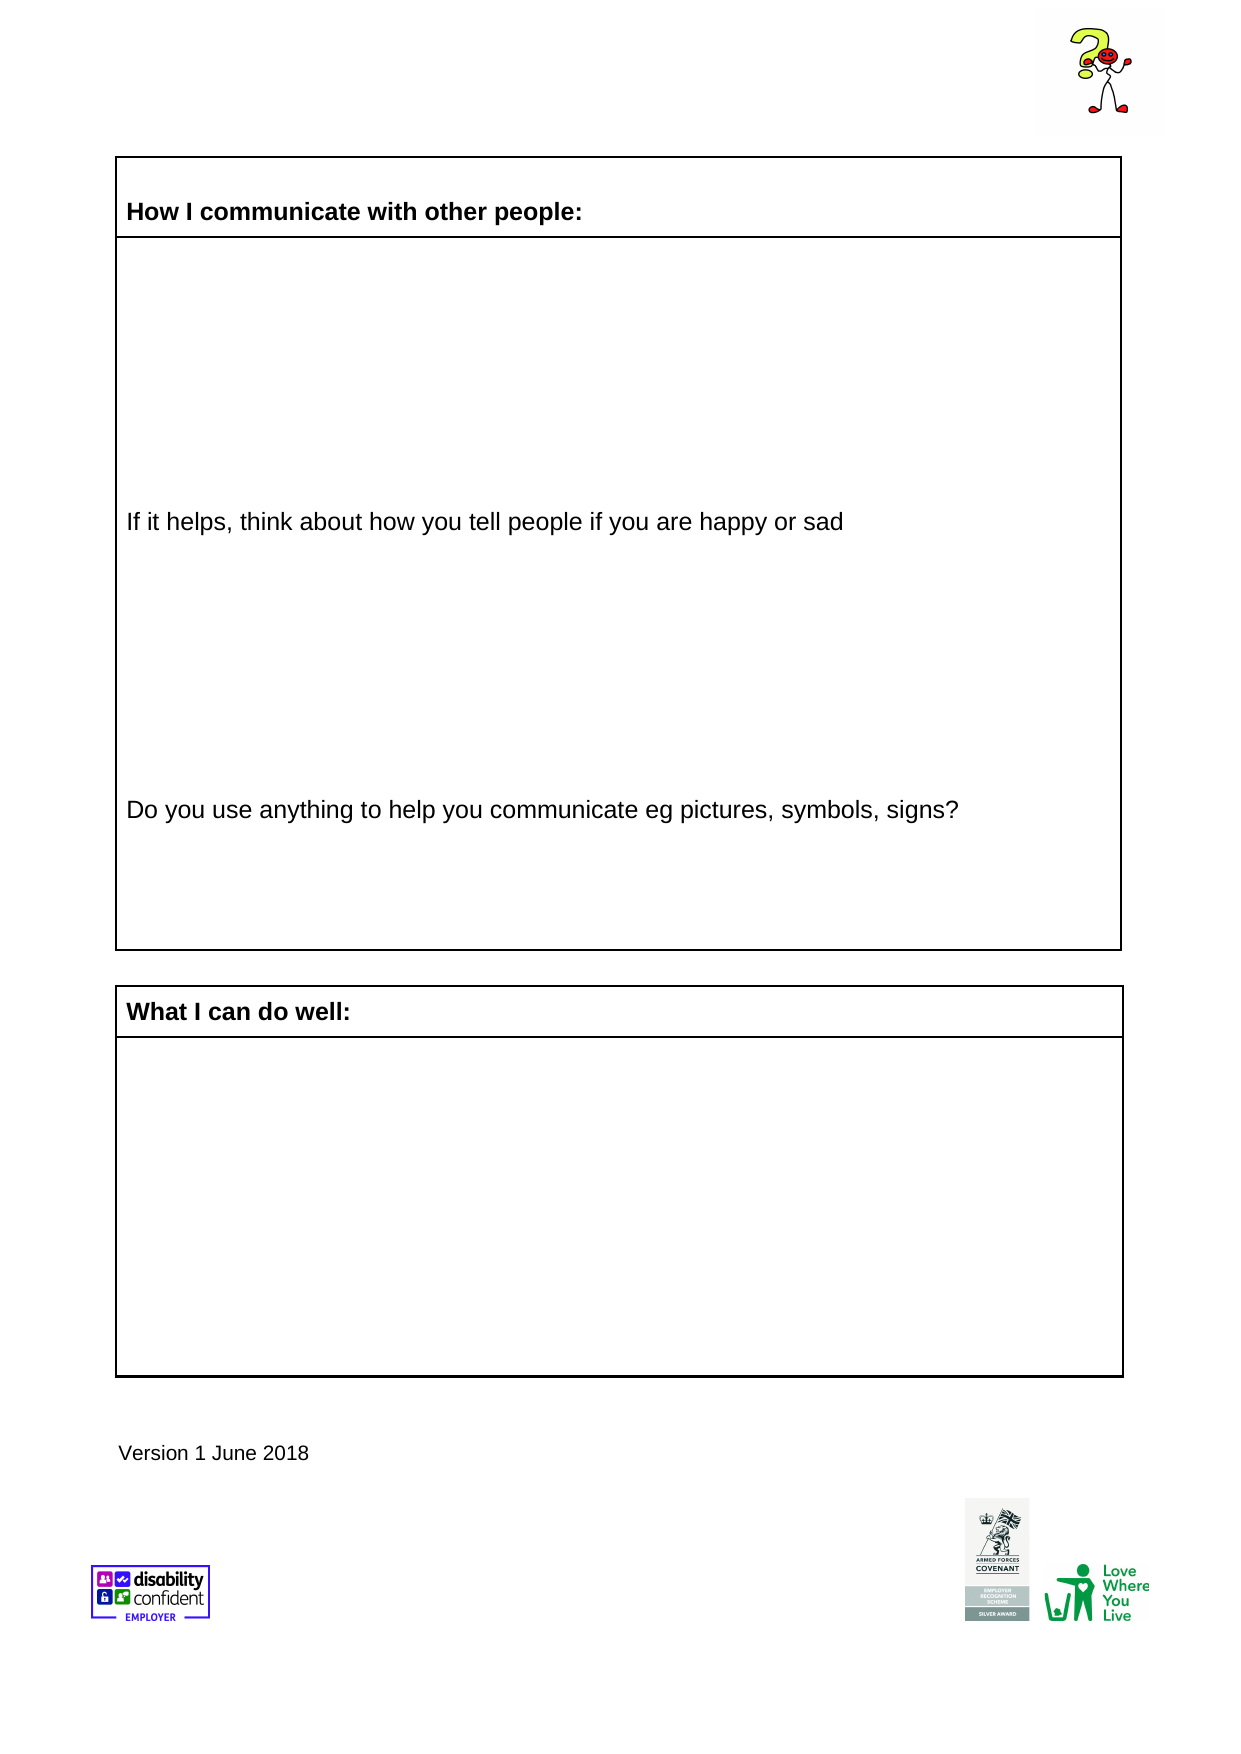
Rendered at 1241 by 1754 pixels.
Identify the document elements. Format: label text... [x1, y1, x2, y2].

table_header What I can do well: [117, 987, 1122, 1036]
picture [91, 1565, 210, 1621]
table_cell [117, 1038, 1122, 1375]
picture [965, 1498, 1030, 1621]
picture [1036, 7, 1165, 137]
picture [1044, 1564, 1149, 1621]
table_header How I communicate with other people: [117, 158, 1120, 236]
table_cell If it helps, think about how you tell people if you are happy or sad Do you use anything to help you communicate eg pictures, symbols, signs? [117, 238, 1120, 949]
